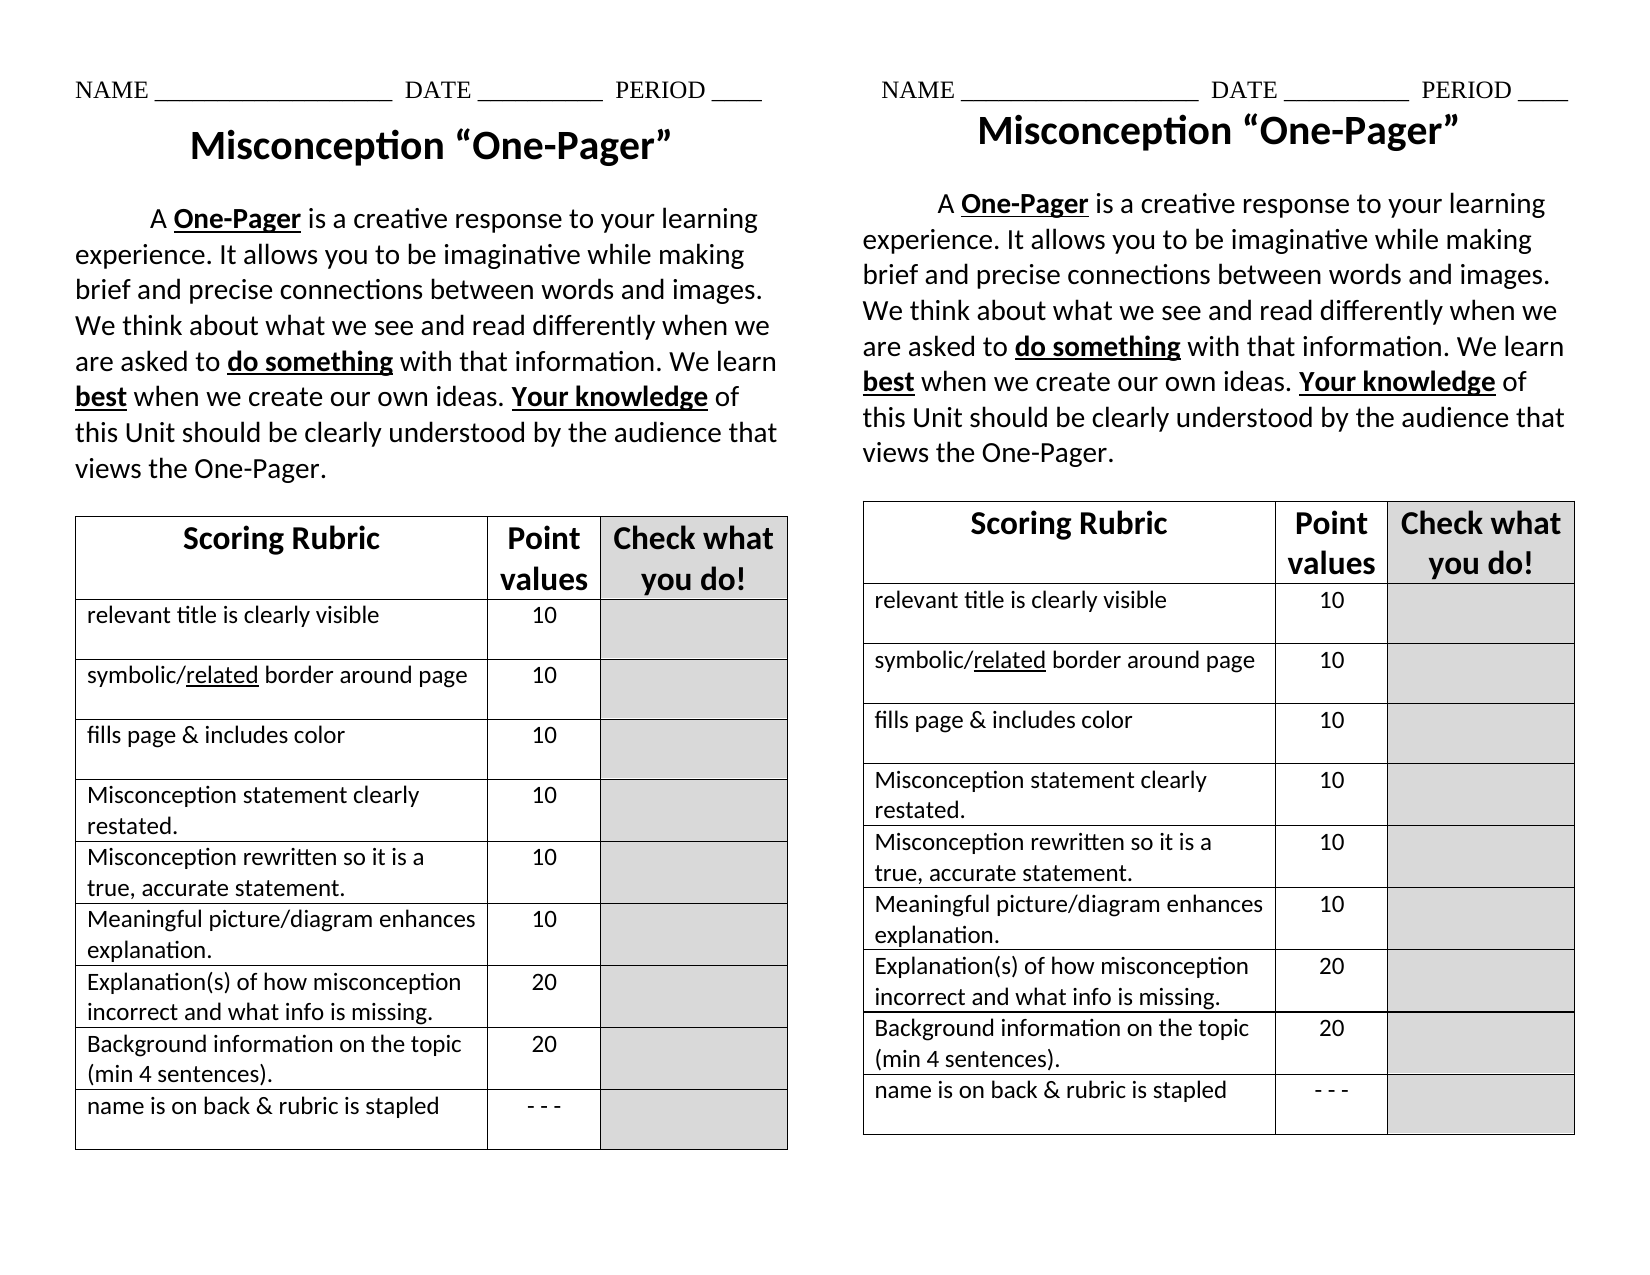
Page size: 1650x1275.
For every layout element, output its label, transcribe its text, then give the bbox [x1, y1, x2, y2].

table_cell 10 [1276, 644, 1387, 703]
table_cell [1388, 764, 1574, 825]
table_cell [601, 1090, 787, 1149]
table_cell [1388, 888, 1574, 949]
table_header Point values [1276, 502, 1387, 583]
table_cell Meaningful picture/diagram enhances explanation. [76, 904, 487, 965]
table_header Check what you do! [601, 517, 787, 598]
table_cell symbolic/related border around page [864, 644, 1275, 703]
table_cell 10 [1276, 888, 1387, 949]
table_cell 10 [1276, 584, 1387, 643]
table_cell [601, 780, 787, 841]
table_cell Misconception rewritten so it is a true, accurate statement. [76, 842, 487, 903]
table_cell 10 [488, 600, 600, 658]
table_header Scoring Rubric [864, 502, 1275, 583]
table_cell Background information on the topic (min 4 sentences). [864, 1013, 1275, 1073]
table_cell Misconception statement clearly restated. [76, 780, 487, 841]
table_cell Background information on the topic (min 4 sentences). [76, 1028, 487, 1089]
table_cell - - - [488, 1090, 600, 1149]
table_cell 10 [1276, 826, 1387, 887]
table_cell 10 [1276, 704, 1387, 763]
table_cell [601, 660, 787, 718]
table_cell Explanation(s) of how misconception incorrect and what info is missing. [864, 950, 1275, 1011]
table_cell [601, 1028, 787, 1089]
table_cell [601, 720, 787, 778]
table_cell 10 [488, 904, 600, 965]
text A One-Pager is a creative response to your learning experience. It allows you to be imaginative while making brief and precise connections between words and images. We think about what we see and read differently when we are asked to do something with that information. We learn best when we create our own ideas. Your knowledge of this Unit should be clearly understood by the audience that views the One-Pager. [862, 185, 1575, 470]
table_cell fills page & includes color [864, 704, 1275, 763]
table_cell 10 [488, 720, 600, 778]
table_cell [1388, 1075, 1574, 1133]
table_cell 10 [488, 780, 600, 841]
table_cell - - - [1276, 1075, 1387, 1133]
table_cell relevant title is clearly visible [76, 600, 487, 658]
table_cell symbolic/related border around page [76, 660, 487, 718]
table_cell [1388, 584, 1574, 643]
table_cell 10 [1276, 764, 1387, 825]
table_cell [1388, 826, 1574, 887]
table_cell [1388, 1013, 1574, 1073]
table_header Check what you do! [1388, 502, 1574, 583]
table_cell 20 [1276, 1013, 1387, 1073]
table_cell Explanation(s) of how misconception incorrect and what info is missing. [76, 966, 487, 1027]
table_cell 20 [488, 1028, 600, 1089]
table_cell relevant title is clearly visible [864, 584, 1275, 643]
table_cell [601, 904, 787, 965]
table_cell 20 [1276, 950, 1387, 1011]
text A One-Pager is a creative response to your learning experience. It allows you to be imaginative while making brief and precise connections between words and images. We think about what we see and read differently when we are asked to do something with that information. We learn best when we create our own ideas. Your knowledge of this Unit should be clearly understood by the audience that views the One-Pager. [75, 200, 787, 485]
text Misconception “One-Pager” [75, 119, 787, 170]
table_cell fills page & includes color [76, 720, 487, 778]
table_cell 10 [488, 842, 600, 903]
table_cell Misconception statement clearly restated. [864, 764, 1275, 825]
table_cell Misconception rewritten so it is a true, accurate statement. [864, 826, 1275, 887]
table_cell [601, 966, 787, 1027]
table_header Point values [488, 517, 600, 598]
table_cell [1388, 950, 1574, 1011]
table_cell name is on back & rubric is stapled [76, 1090, 487, 1149]
table_cell 20 [488, 966, 600, 1027]
table_cell name is on back & rubric is stapled [864, 1075, 1275, 1133]
table_header Scoring Rubric [76, 517, 487, 598]
table_cell [1388, 644, 1574, 703]
table_cell [601, 600, 787, 658]
table_cell Meaningful picture/diagram enhances explanation. [864, 888, 1275, 949]
text Misconception “One-Pager” [862, 104, 1575, 154]
table_cell [601, 842, 787, 903]
table_cell [1388, 704, 1574, 763]
table_cell 10 [488, 660, 600, 718]
